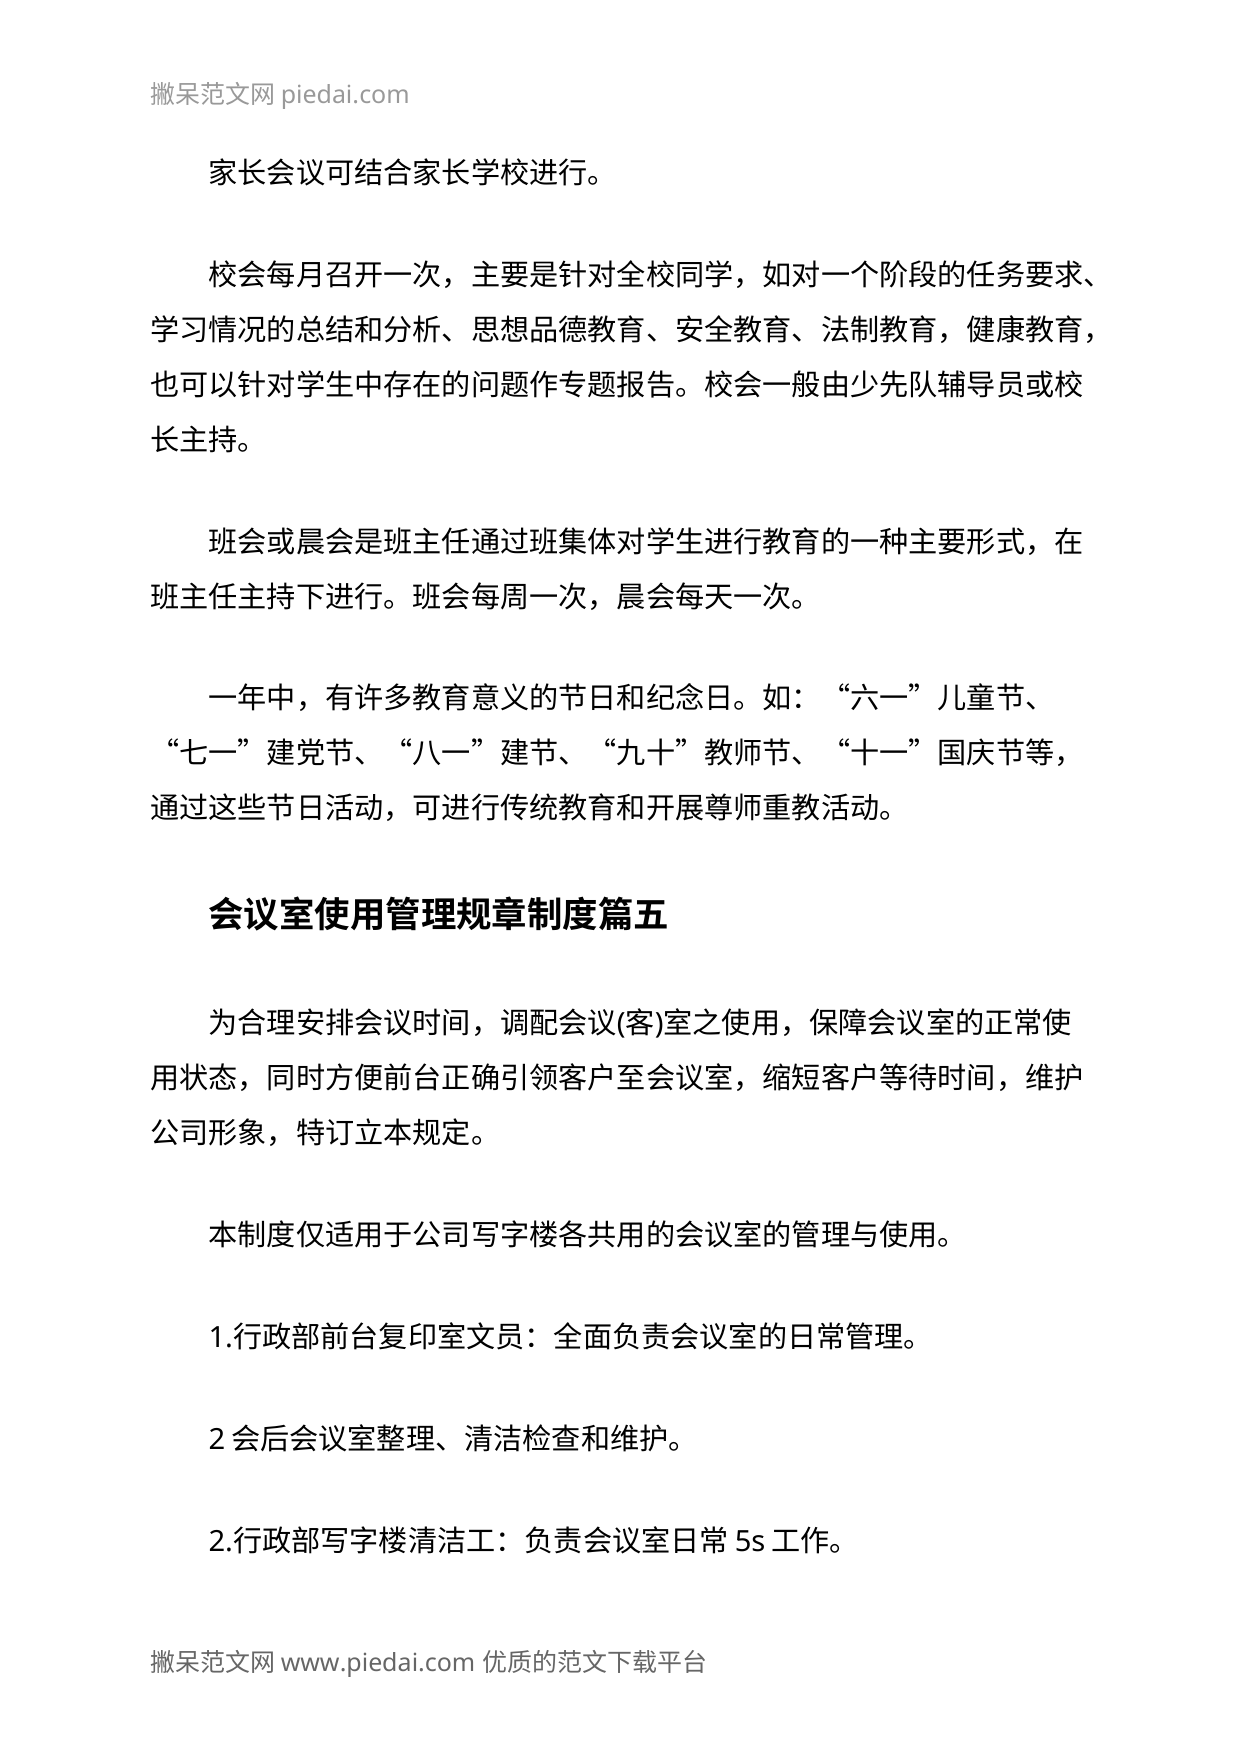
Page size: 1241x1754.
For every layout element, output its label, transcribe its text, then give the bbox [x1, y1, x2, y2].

text 为合理安排会议时间，调配会议(客)室之使用，保障会议室的正常使用状态，同时方便前台正确引领客户至会议室，缩短客户等待时间，维护公司形象，特订立本规定。 [150, 1000, 1090, 1152]
text 一年中，有许多教育意义的节日和纪念日。如：“六一”儿童节、“七一”建党节、“八一”建节、“九十”教师节、“十一”国庆节等，通过这些节日活动，可进行传统教育和开展尊师重教活动。 [150, 675, 1090, 827]
text 校会每月召开一次，主要是针对全校同学，如对一个阶段的任务要求、学习情况的总结和分析、思想品德教育、安全教育、法制教育，健康教育，也可以针对学生中存在的问题作专题报告。校会一般由少先队辅导员或校长主持。 [150, 252, 1090, 459]
text 家长会议可结合家长学校进行。 [150, 150, 1090, 192]
text 2会后会议室整理、清洁检查和维护。 [150, 1415, 1090, 1458]
text 2.行政部写字楼清洁工：负责会议室日常5s工作。 [150, 1517, 1090, 1560]
text 本制度仅适用于公司写字楼各共用的会议室的管理与使用。 [150, 1212, 1090, 1254]
text 班会或晨会是班主任通过班集体对学生进行教育的一种主要形式，在班主任主持下进行。班会每周一次，晨会每天一次。 [150, 518, 1090, 615]
text 会议室使用管理规章制度篇五 [150, 886, 1090, 938]
text 1.行政部前台复印室文员：全面负责会议室的日常管理。 [150, 1313, 1090, 1356]
